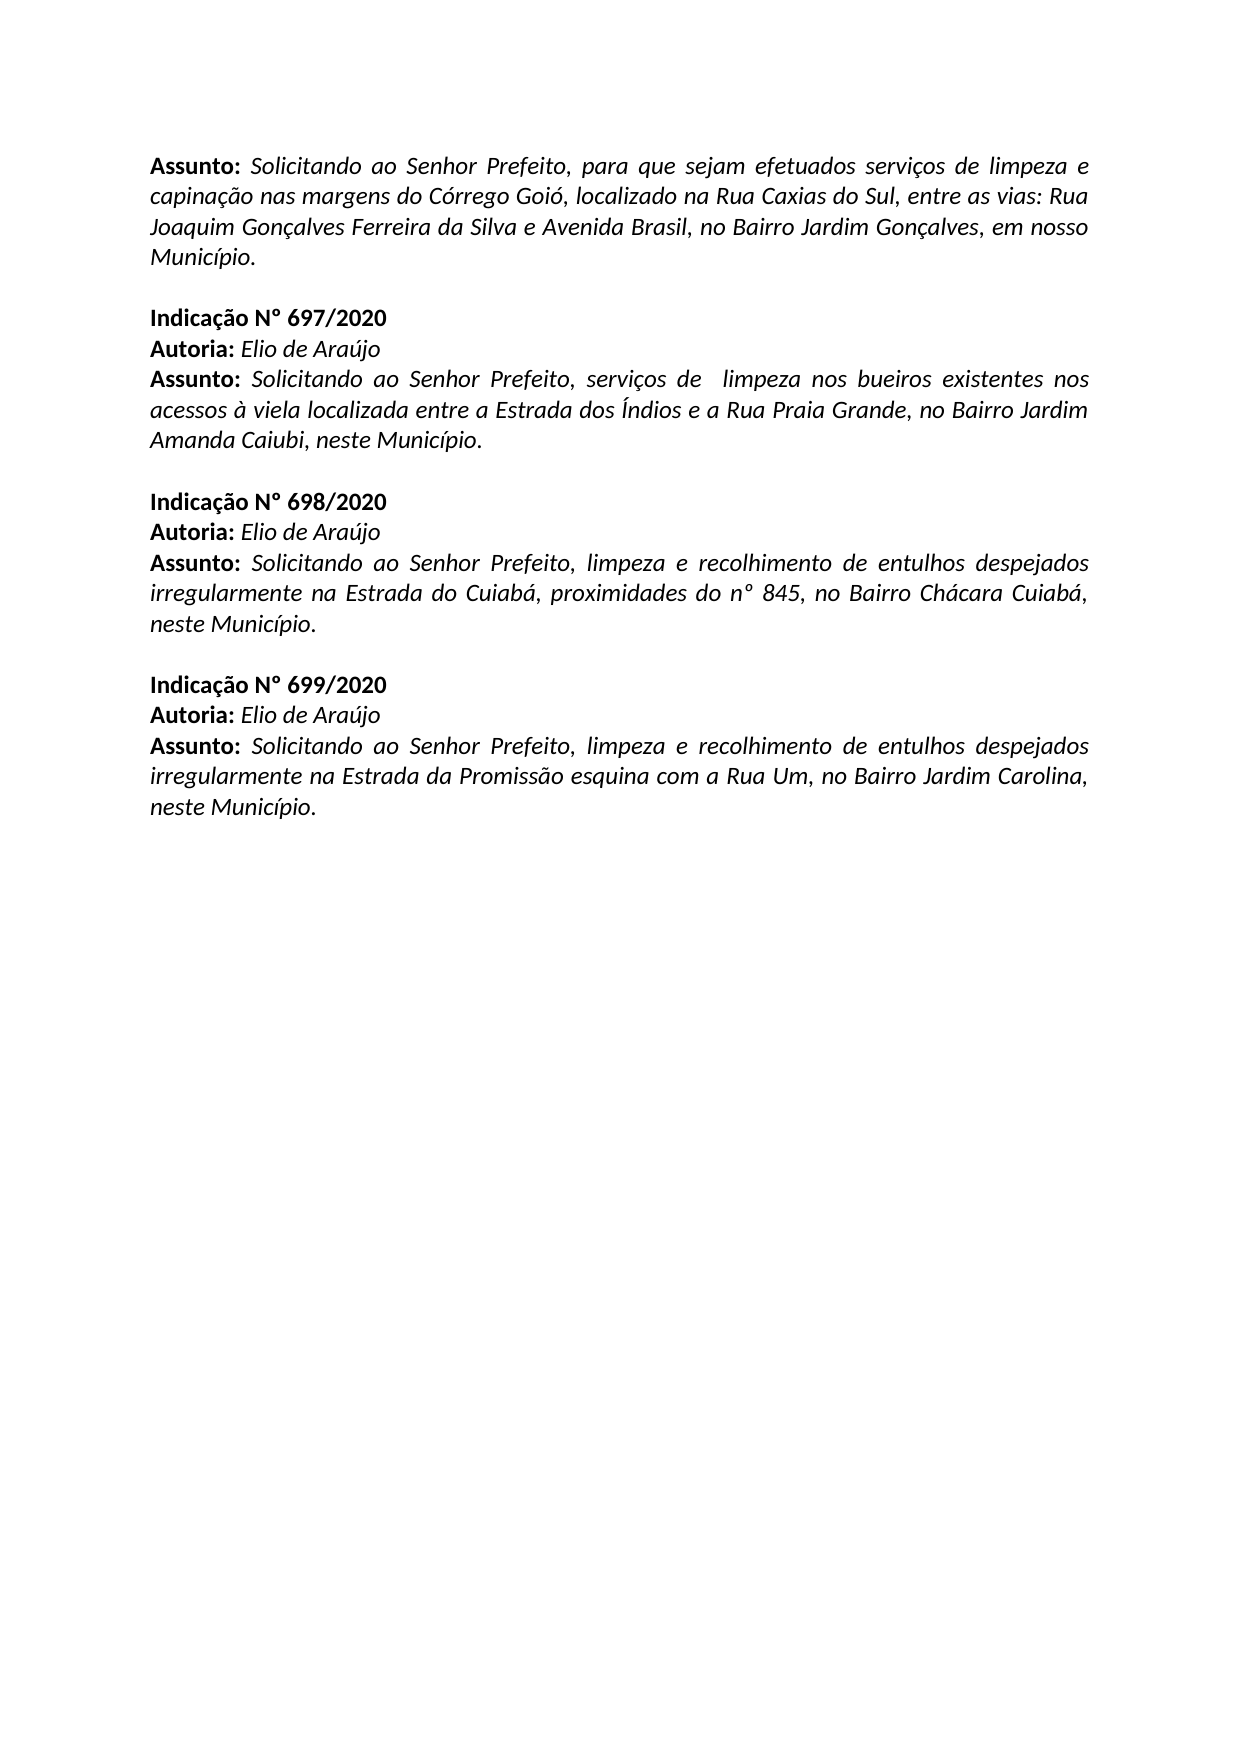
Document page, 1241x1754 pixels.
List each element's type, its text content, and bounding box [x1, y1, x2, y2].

text Autoria: Elio de Araújo [150, 516, 1090, 547]
text Indicação Nº 699/2020 [150, 669, 1090, 699]
text Autoria: Elio de Araújo [150, 699, 1090, 730]
text Assunto: Solicitando ao Senhor Prefeito, serviços de limpeza nos bueiros existentes nos acessos à viela localizada entre a Estrada dos Índios e a Rua Praia Grande, no Bairro Jardim Amanda Caiubi, neste Município. [150, 364, 1090, 455]
text Autoria: Elio de Araújo [150, 333, 1090, 364]
text Indicação Nº 698/2020 [150, 486, 1090, 516]
text Assunto: Solicitando ao Senhor Prefeito, limpeza e recolhimento de entulhos despejados irregularmente na Estrada da Promissão esquina com a Rua Um, no Bairro Jardim Carolina, neste Município. [150, 730, 1090, 821]
text Indicação Nº 697/2020 [150, 303, 1090, 333]
text Assunto: Solicitando ao Senhor Prefeito, limpeza e recolhimento de entulhos despejados irregularmente na Estrada do Cuiabá, proximidades do nº 845, no Bairro Chácara Cuiabá, neste Município. [150, 547, 1090, 638]
text Assunto: Solicitando ao Senhor Prefeito, para que sejam efetuados serviços de limpeza e capinação nas margens do Córrego Goió, localizado na Rua Caxias do Sul, entre as vias: Rua Joaquim Gonçalves Ferreira da Silva e Avenida Brasil, no Bairro Jardim Gonçalves, em nosso Município. [150, 150, 1090, 272]
